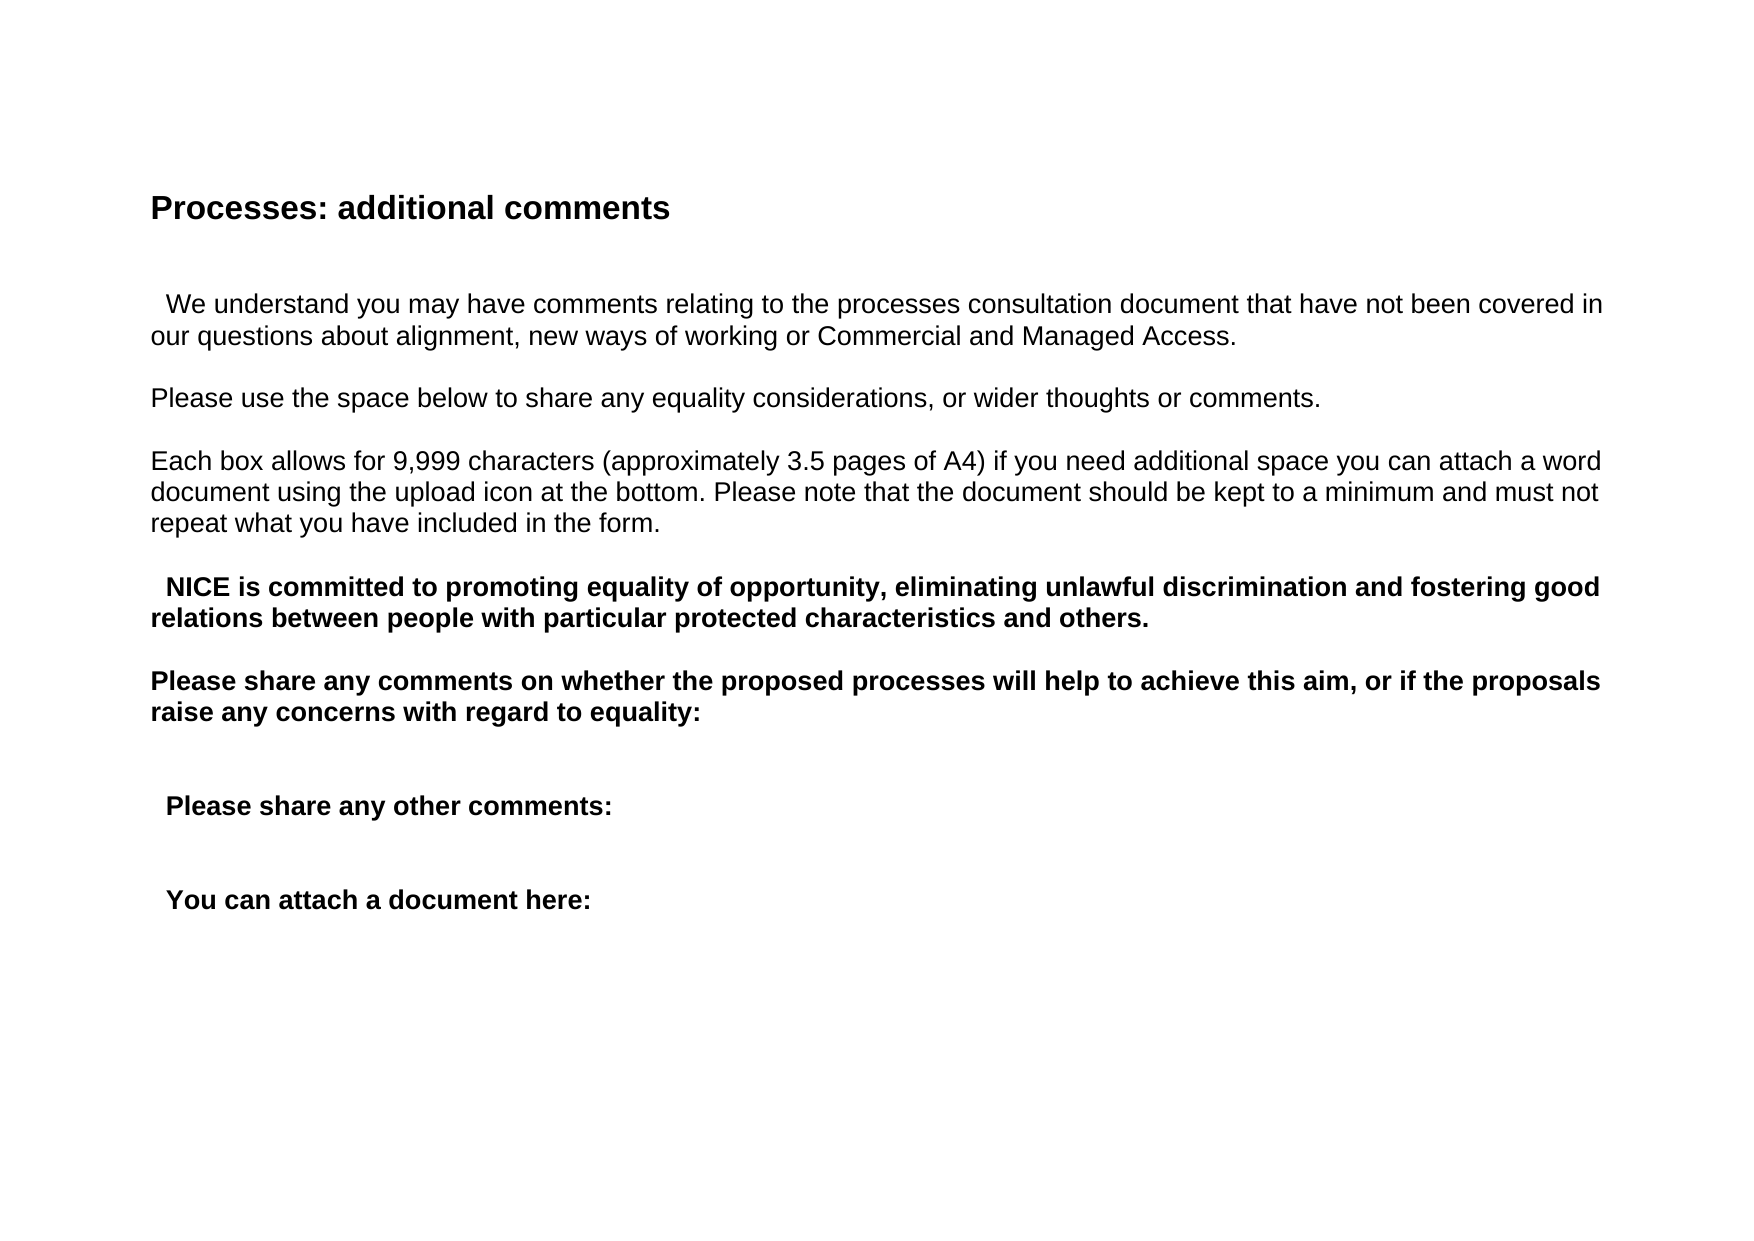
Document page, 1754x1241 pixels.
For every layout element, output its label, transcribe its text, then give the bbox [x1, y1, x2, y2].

text NICE is committed to promoting equality of opportunity, eliminating unlawful discrimination and fostering good relations between people with particular protected characteristics and others. Please share any comments on whether the proposed processes will help to achieve this aim, or if the proposals raise any concerns with regard to equality: [150, 571, 1604, 727]
text Please share any other comments: [150, 790, 1604, 821]
text Processes: additional comments [150, 150, 1604, 227]
text We understand you may have comments relating to the processes consultation document that have not been covered in our questions about alignment, new ways of working or Commercial and Managed Access. Please use the space below to share any equality considerations, or wider thoughts or comments. Each box allows for 9,999 characters (approximately 3.5 pages of A4) if you need additional space you can attach a word document using the upload icon at the bottom. Please note that the document should be kept to a minimum and must not repeat what you have included in the form. [150, 288, 1604, 538]
text You can attach a document here: [150, 884, 1604, 915]
